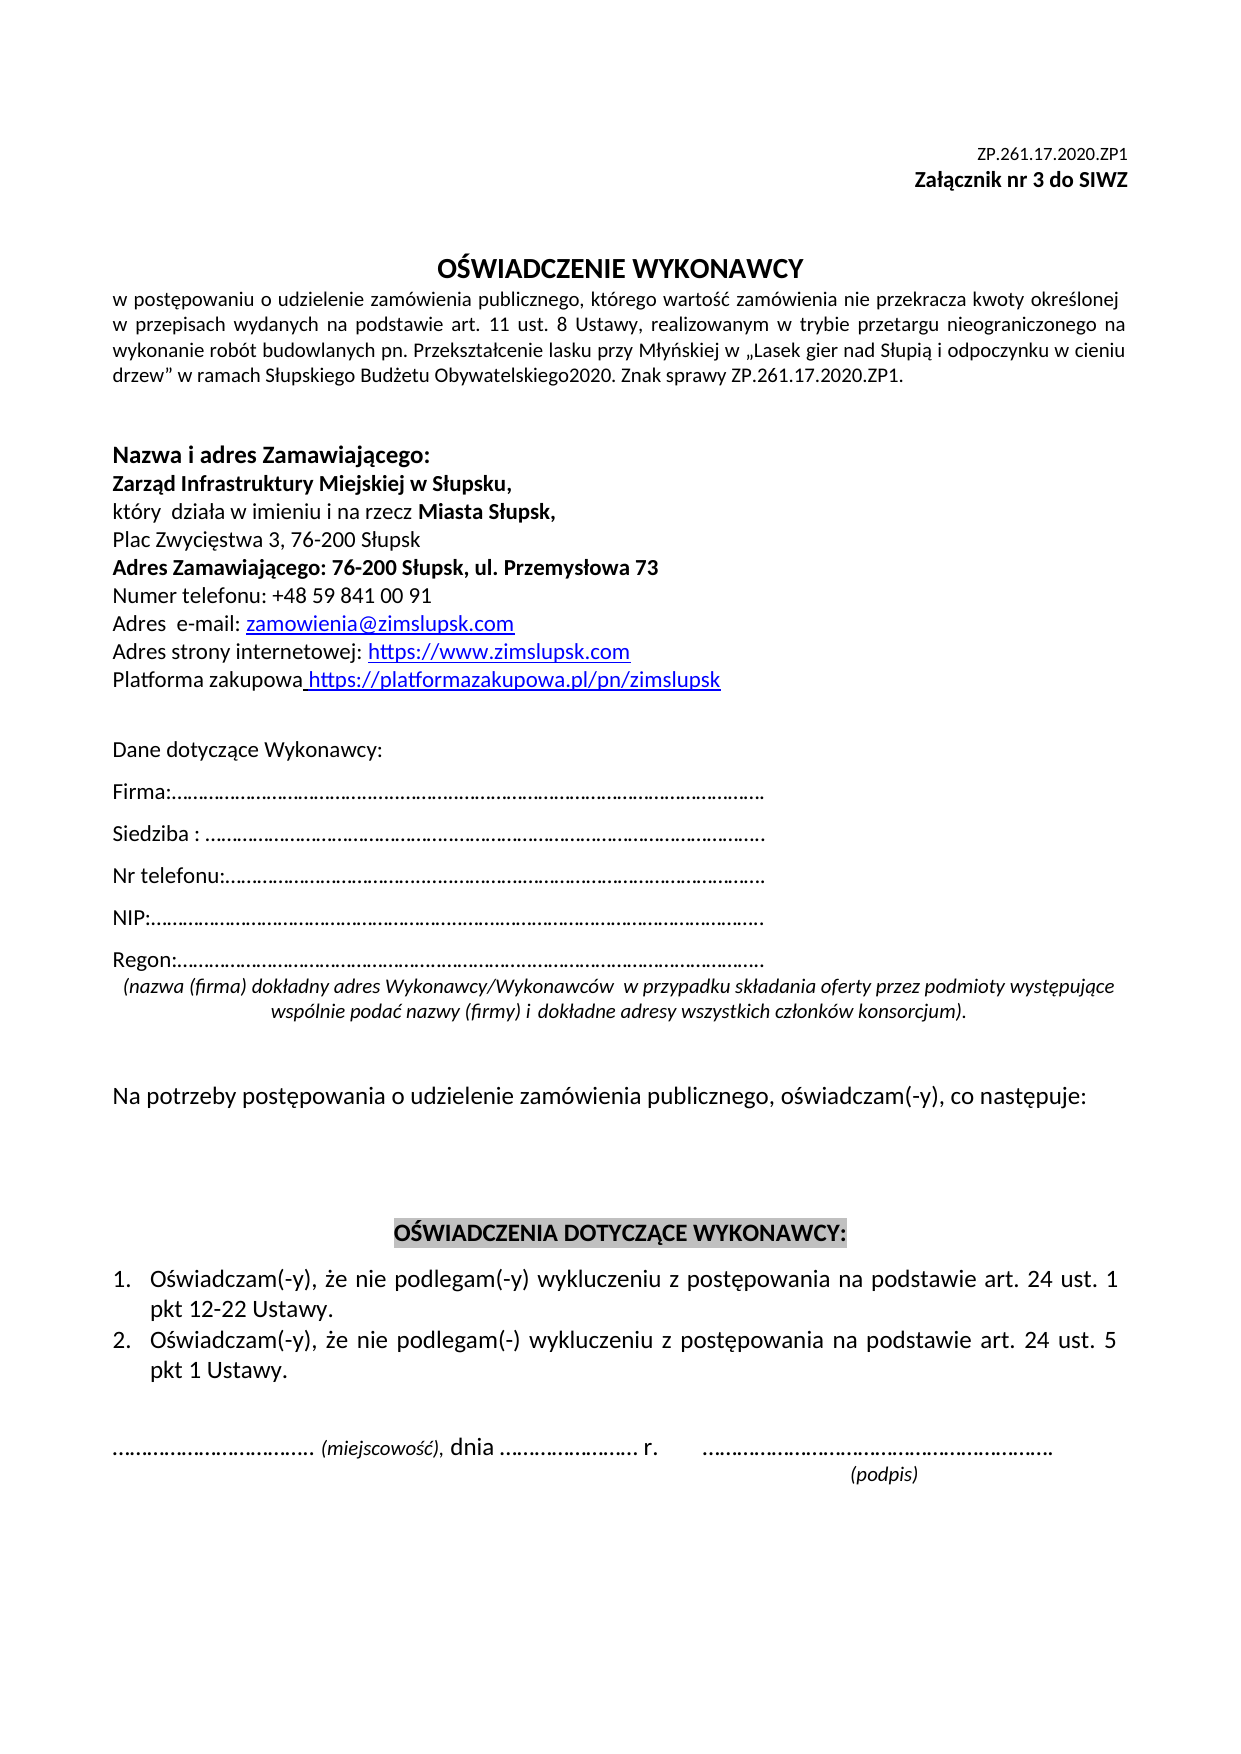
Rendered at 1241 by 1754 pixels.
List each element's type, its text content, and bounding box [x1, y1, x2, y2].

text (nazwa (firma) dokładny adres Wykonawcy/Wykonawców w przypadku składania oferty przez podmioty występujące wspólnie podać nazwy (firmy) i dokładne adresy wszystkich członków konsorcjum). [112, 973, 1128, 1024]
text OŚWIADCZENIA DOTYCZĄCE WYKONAWCY: [112, 1217, 1128, 1248]
text Dane dotyczące Wykonawcy: [112, 735, 1128, 763]
text Adres Zamawiającego: 76-200 Słupsk, ul. Przemysłowa 73 [112, 553, 1128, 581]
text Adres strony internetowej: https://www.zimslupsk.com [112, 637, 1128, 665]
list Oświadczam(-y), że nie podlegam(-) wykluczeniu z postępowania na podstawie art. 24 ust. 5 pkt 1 Ustawy. [112, 1324, 1128, 1385]
text (podpis) [112, 1461, 1128, 1487]
text Adres e-mail: zamowienia@zimslupsk.com [112, 609, 1128, 637]
text NIP:…………………………………………………..…….………………………………………….. [112, 903, 1128, 931]
text w postępowaniu o udzielenie zamówienia publicznego, którego wartość zamówienia nie przekracza kwoty określonej w przepisach wydanych na podstawie art. 11 ust. 8 Ustawy, realizowanym w trybie przetargu nieograniczonego na wykonanie robót budowlanych pn. Przekształcenie lasku przy Młyńskiej w „Lasek gier nad Słupią i odpoczynku w cieniu drzew” w ramach Słupskiego Budżetu Obywatelskiego2020. Znak sprawy ZP.261.17.2020.ZP1. [112, 286, 1128, 388]
text OŚWIADCZENIE WYKONAWCY [112, 251, 1128, 286]
text Platforma zakupowa https://platformazakupowa.pl/pn/zimslupsk [112, 665, 1128, 693]
text Plac Zwycięstwa 3, 76-200 Słupsk [112, 525, 1128, 553]
text Firma:………………………………..…..………..…………………………………………………. [112, 777, 1128, 805]
text Regon:…………………………………………..……………..…………………………………….. [112, 945, 1128, 973]
text …………………………….. (miejscowość), dnia …………………… r. ……………………………………………………. [112, 1431, 1128, 1461]
list Oświadczam(-y), że nie podlegam(-y) wykluczeniu z postępowania na podstawie art. 24 ust. 1 pkt 12-22 Ustawy. [112, 1263, 1128, 1324]
text Siedziba : ………………………………………..………………………………………………….. [112, 819, 1128, 847]
text Nr telefonu:………………………………..…..………….………………………………………. [112, 861, 1128, 889]
text Numer telefonu: +48 59 841 00 91 [112, 581, 1128, 609]
text Nazwa i adres Zamawiającego: [112, 439, 1128, 469]
text który działa w imieniu i na rzecz Miasta Słupsk, [112, 497, 1128, 525]
text Na potrzeby postępowania o udzielenie zamówienia publicznego, oświadczam(-y), co następuje: [112, 1080, 1128, 1111]
text Zarząd Infrastruktury Miejskiej w Słupsku, [112, 469, 1128, 497]
list Załącznik nr 3 do SIWZ [187, 165, 1128, 193]
